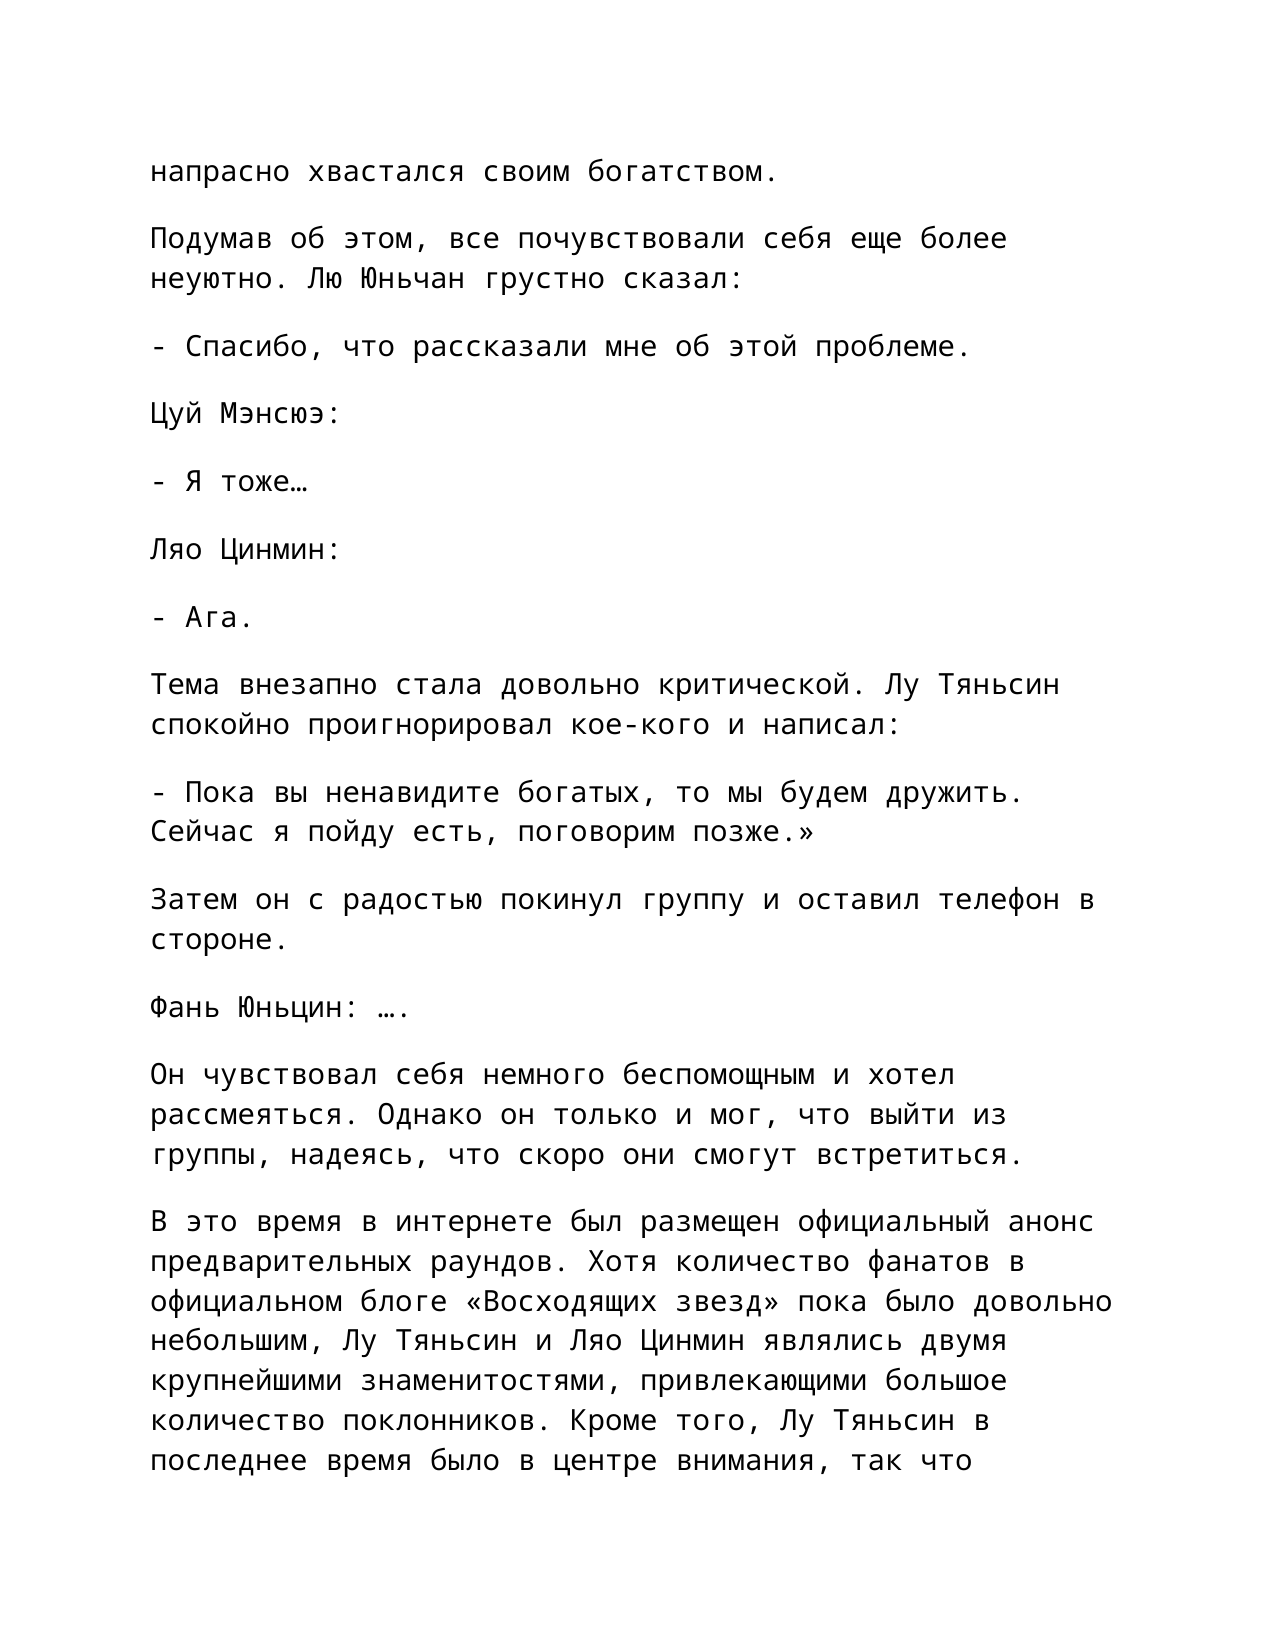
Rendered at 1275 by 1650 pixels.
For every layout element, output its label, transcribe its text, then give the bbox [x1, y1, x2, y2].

text - Пока вы ненавидите богатых, то мы будем дружить. Сейчас я пойду есть, поговорим позже.» [150, 771, 1125, 850]
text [150, 150, 1125, 190]
text Подумав об этом, все почувствовали себя еще более неуютно. Лю Юньчан грустно сказал: [150, 218, 1125, 297]
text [150, 1201, 1125, 1478]
text - Ага. [150, 596, 1125, 636]
text Фань Юньцин: …. [150, 986, 1125, 1026]
text - Я тоже… [150, 461, 1125, 500]
text Цуй Мэнсюэ: [150, 393, 1125, 432]
text - Спасибо, что рассказали мне об этой проблеме. [150, 325, 1125, 365]
text Затем он с радостью покинул группу и оставил телефон в стороне. [150, 878, 1125, 958]
text Ляо Цинмин: [150, 528, 1125, 568]
text Тема внезапно стала довольно критической. Лу Тяньсин спокойно проигнорировал кое-кого и написал: [150, 664, 1125, 743]
text Он чувствовал себя немного беспомощным и хотел рассмеяться. Однако он только и мог, что выйти из группы, надеясь, что скоро они смогут встретиться. [150, 1053, 1125, 1173]
